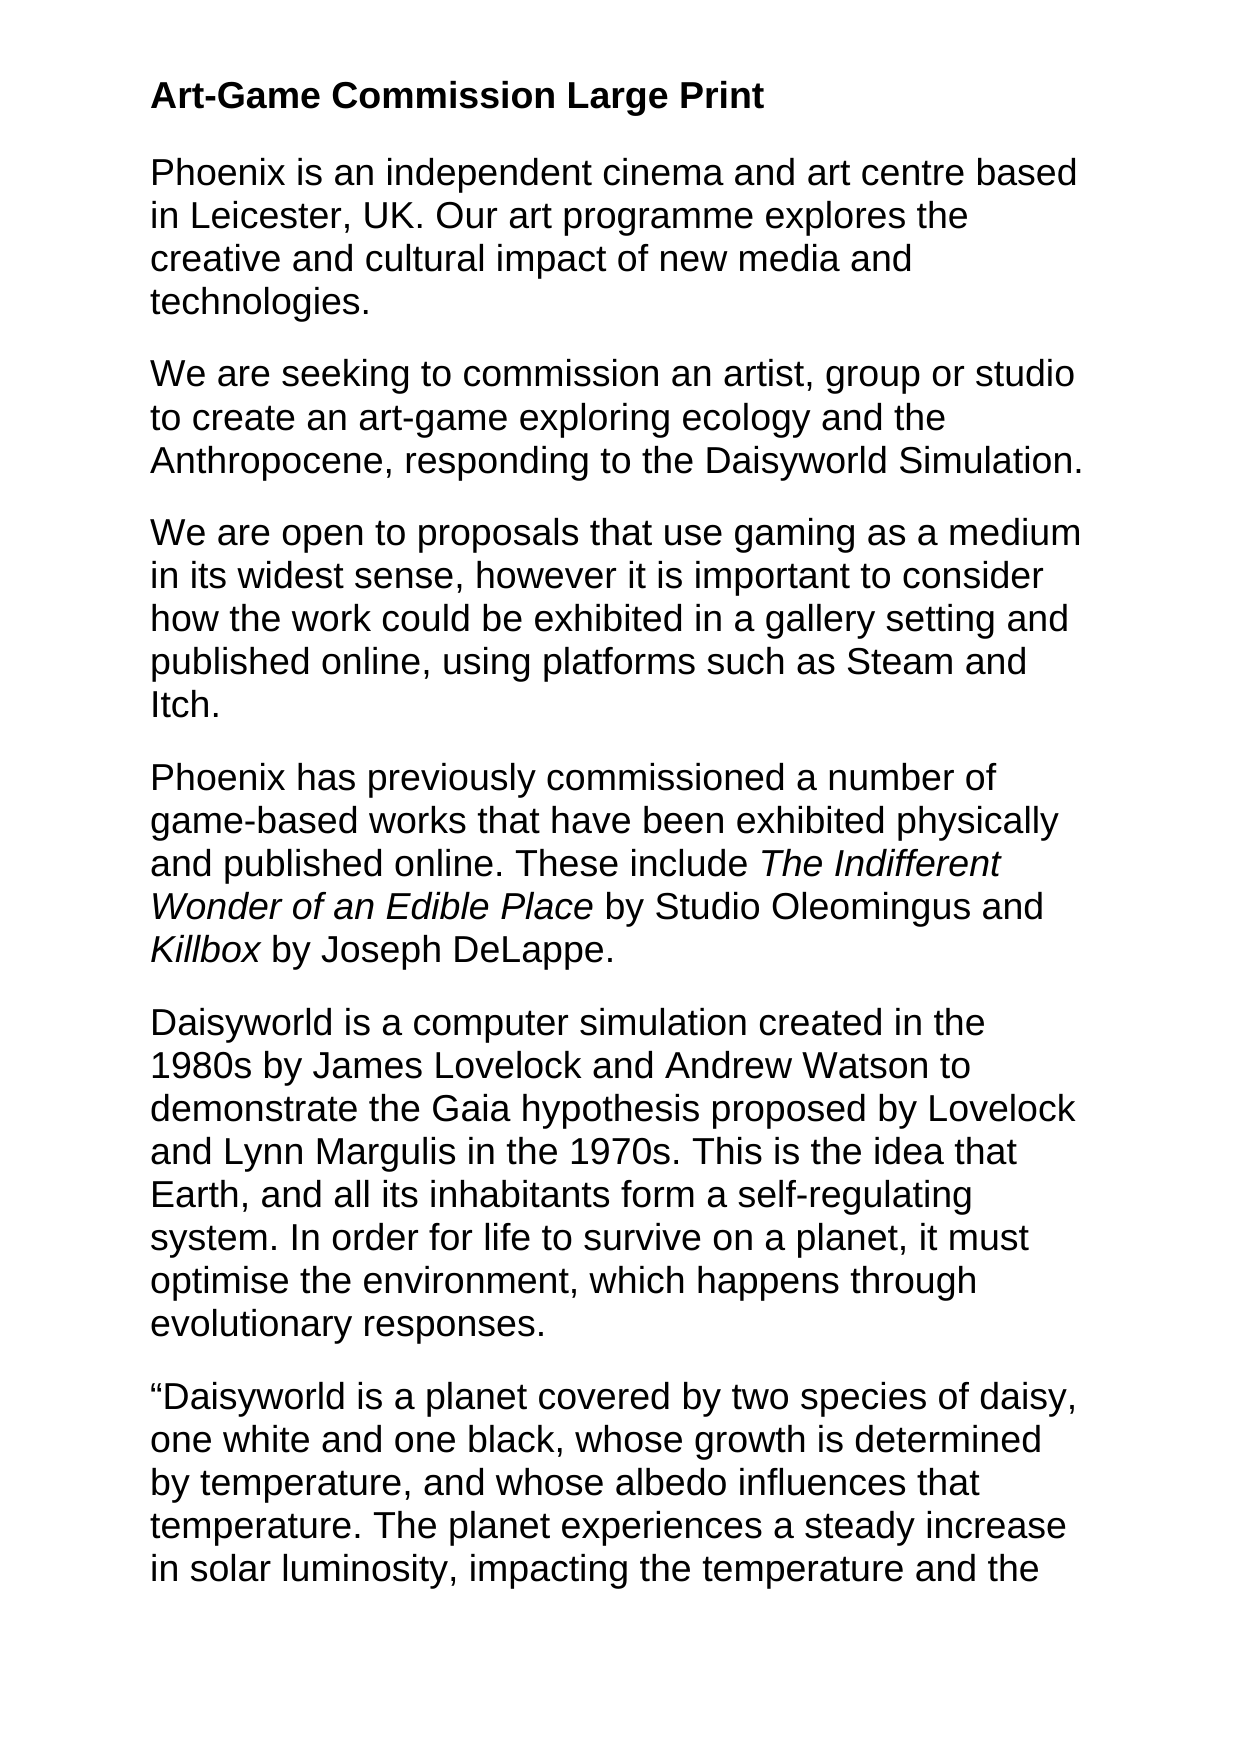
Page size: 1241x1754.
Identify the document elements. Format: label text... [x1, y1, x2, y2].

text Phoenix is an independent cinema and art centre based in Leicester, UK. Our art programme explores the creative and cultural impact of new media and technologies. [150, 150, 1090, 322]
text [150, 1374, 1090, 1589]
text Daisyworld is a computer simulation created in the 1980s by James Lovelock and Andrew Watson to demonstrate the Gaia hypothesis proposed by Lovelock and Lynn Margulis in the 1970s. This is the idea that Earth, and all its inhabitants form a self-regulating system. In order for life to survive on a planet, it must optimise the environment, which happens through evolutionary responses. [150, 1000, 1090, 1345]
text We are seeking to commission an artist, group or studio to create an art-game exploring ecology and the Anthropocene, responding to the Daisyworld Simulation. [150, 352, 1090, 481]
text We are open to proposals that use gaming as a medium in its widest sense, however it is important to consider how the work could be exhibited in a gallery setting and published online, using platforms such as Steam and Itch. [150, 510, 1090, 726]
text Phoenix has previously commissioned a number of game-based works that have been exhibited physically and published online. These include The Indifferent Wonder of an Edible Place by Studio Oleomingus and Killbox by Joseph DeLappe. [150, 755, 1090, 971]
